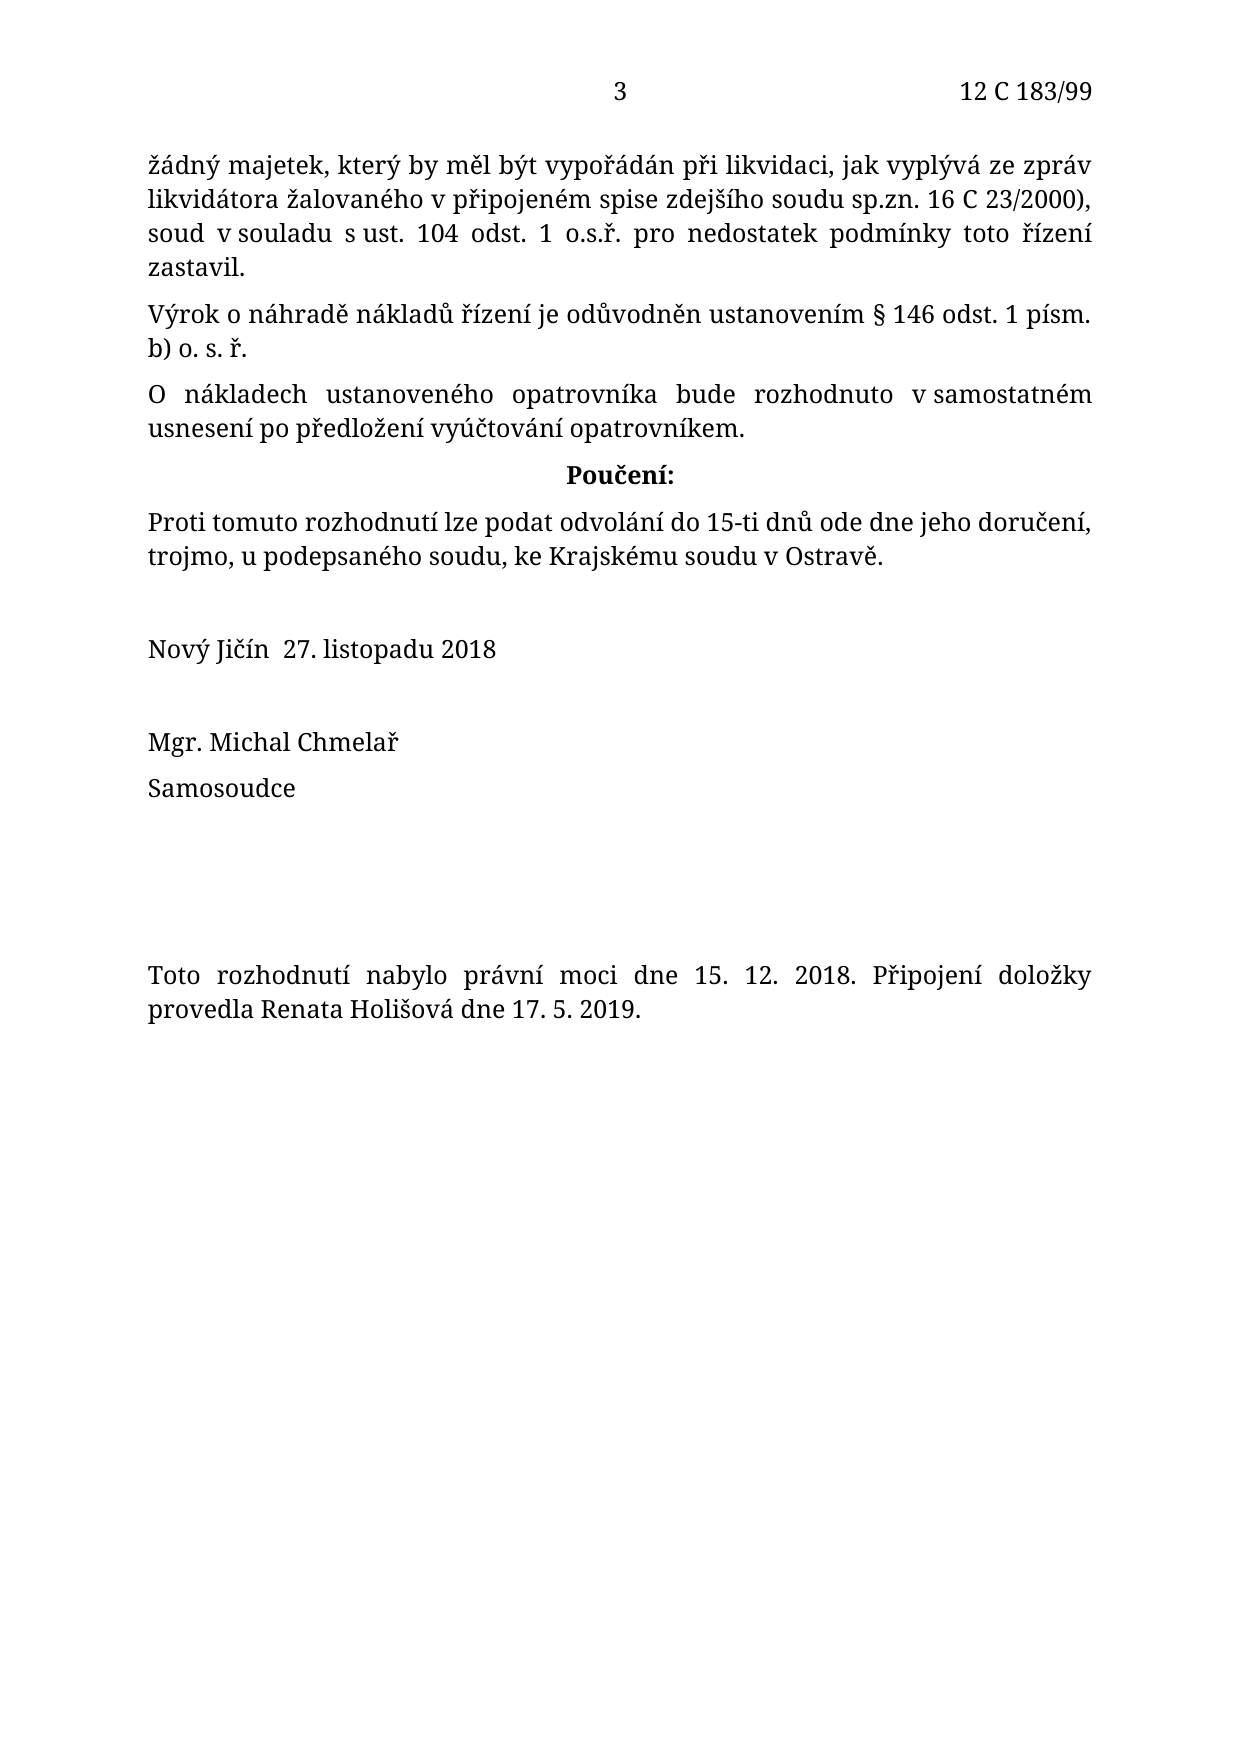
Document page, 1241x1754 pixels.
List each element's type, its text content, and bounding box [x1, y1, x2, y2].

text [148, 148, 1093, 284]
text Proti tomuto rozhodnutí lze podat odvolání do 15-ti dnů ode dne jeho doručení, trojmo, u podepsaného soudu, ke Krajskému soudu v Ostravě. [148, 504, 1093, 572]
text O nákladech ustanoveného opatrovníka bude rozhodnuto v samostatném usnesení po předložení vyúčtování opatrovníkem. [148, 377, 1093, 445]
text Samosoudce [148, 771, 1093, 805]
text Toto rozhodnutí nabylo právní moci dne 15. 12. 2018. Připojení doložky provedla Renata Holišová dne 17. 5. 2019. [148, 957, 1093, 1025]
text Mgr. Michal Chmelař [148, 724, 1093, 758]
text Výrok o náhradě nákladů řízení je odůvodněn ustanovením § 146 odst. 1 písm. b) o. s. ř. [148, 296, 1093, 364]
text Poučení: [148, 458, 1093, 492]
text Nový Jičín 27. listopadu 2018 [148, 631, 1093, 665]
